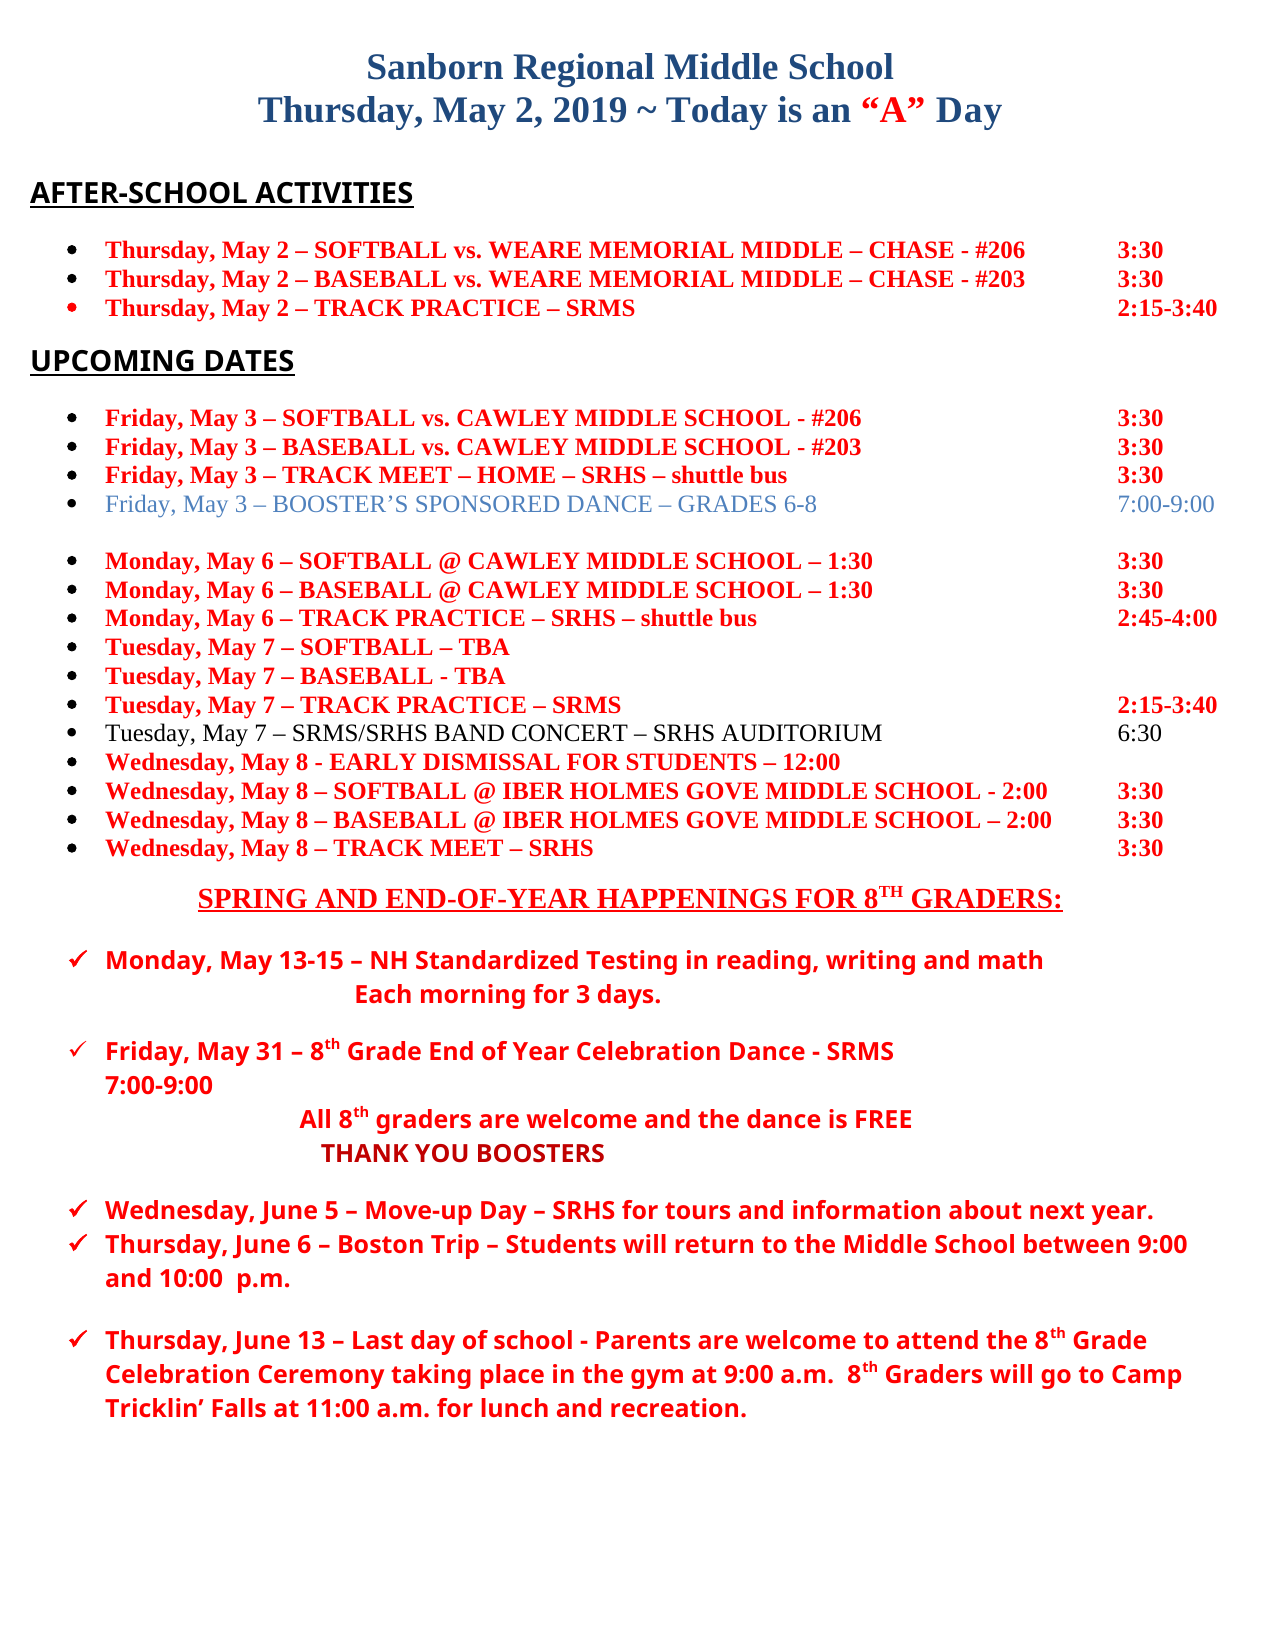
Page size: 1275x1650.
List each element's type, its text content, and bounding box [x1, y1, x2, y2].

list Monday, May 13-15 – NH Standardized Testing in reading, writing and math [67, 943, 1230, 977]
list Wednesday, May 8 - EARLY DISMISSAL FOR STUDENTS – 12:00 [67, 747, 1230, 776]
list Wednesday, May 8 – BASEBALL @ IBER HOLMES GOVE MIDDLE SCHOOL – 2:00 3:30 [67, 805, 1230, 833]
list Monday, May 6 – SOFTBALL @ CAWLEY MIDDLE SCHOOL – 1:30 3:30 [67, 546, 1230, 575]
list Friday, May 3 – BOOSTER’S SPONSORED DANCE – GRADES 6-8 7:00-9:00 [67, 489, 1230, 518]
text Sanborn Regional Middle School [30, 45, 1230, 88]
list Thursday, May 2 – SOFTBALL vs. WEARE MEMORIAL MIDDLE – CHASE - #206 3:30 [67, 235, 1230, 264]
list Tuesday, May 7 – TRACK PRACTICE – SRMS 2:15-3:40 [67, 690, 1230, 718]
text UPCOMING DATES [30, 341, 1230, 380]
list Friday, May 3 – TRACK MEET – HOME – SRHS – shuttle bus 3:30 [67, 461, 1230, 489]
list Friday, May 31 – 8th Grade End of Year Celebration Dance - SRMS 7:00-9:00 [67, 1034, 1230, 1102]
list All 8th graders are welcome and the dance is FREE [105, 1102, 1230, 1136]
text SPRING AND END-OF-YEAR HAPPENINGS FOR 8TH GRADERS: [30, 881, 1230, 915]
list Tuesday, May 7 – SRMS/SRHS BAND CONCERT – SRHS AUDITORIUM 6:30 [67, 718, 1230, 747]
list Thursday, June 13 – Last day of school - Parents are welcome to attend the 8th Grade Celebration Ceremony taking place in the gym at 9:00 a.m. 8th Graders will go to Camp Tricklin’ Falls at 11:00 a.m. for lunch and recreation. [67, 1323, 1230, 1425]
list Friday, May 3 – BASEBALL vs. CAWLEY MIDDLE SCHOOL - #203 3:30 [67, 432, 1230, 461]
list Wednesday, June 5 – Move-up Day – SRHS for tours and information about next year. [67, 1193, 1230, 1227]
list Friday, May 3 – SOFTBALL vs. CAWLEY MIDDLE SCHOOL - #206 3:30 [67, 403, 1230, 432]
list Thursday, June 6 – Boston Trip – Students will return to the Middle School between 9:00 and 10:00 p.m. [67, 1227, 1230, 1295]
list THANK YOU BOOSTERS [105, 1136, 1230, 1170]
list Monday, May 6 – BASEBALL @ CAWLEY MIDDLE SCHOOL – 1:30 3:30 [67, 575, 1230, 603]
list Thursday, May 2 – BASEBALL vs. WEARE MEMORIAL MIDDLE – CHASE - #203 3:30 [67, 264, 1230, 293]
list Wednesday, May 8 – SOFTBALL @ IBER HOLMES GOVE MIDDLE SCHOOL - 2:00 3:30 [67, 776, 1230, 805]
list Tuesday, May 7 – BASEBALL - TBA [67, 661, 1230, 690]
list Monday, May 6 – TRACK PRACTICE – SRHS – shuttle bus 2:45-4:00 [67, 603, 1230, 632]
text AFTER-SCHOOL ACTIVITIES [30, 173, 1230, 212]
list Wednesday, May 8 – TRACK MEET – SRHS 3:30 [67, 833, 1230, 862]
text Thursday, May 2, 2019 ~ Today is an “A” Day [30, 88, 1230, 131]
text Each morning for 3 days. [30, 977, 1230, 1011]
list Tuesday, May 7 – SOFTBALL – TBA [67, 632, 1230, 661]
list Thursday, May 2 – TRACK PRACTICE – SRMS 2:15-3:40 [67, 293, 1230, 321]
